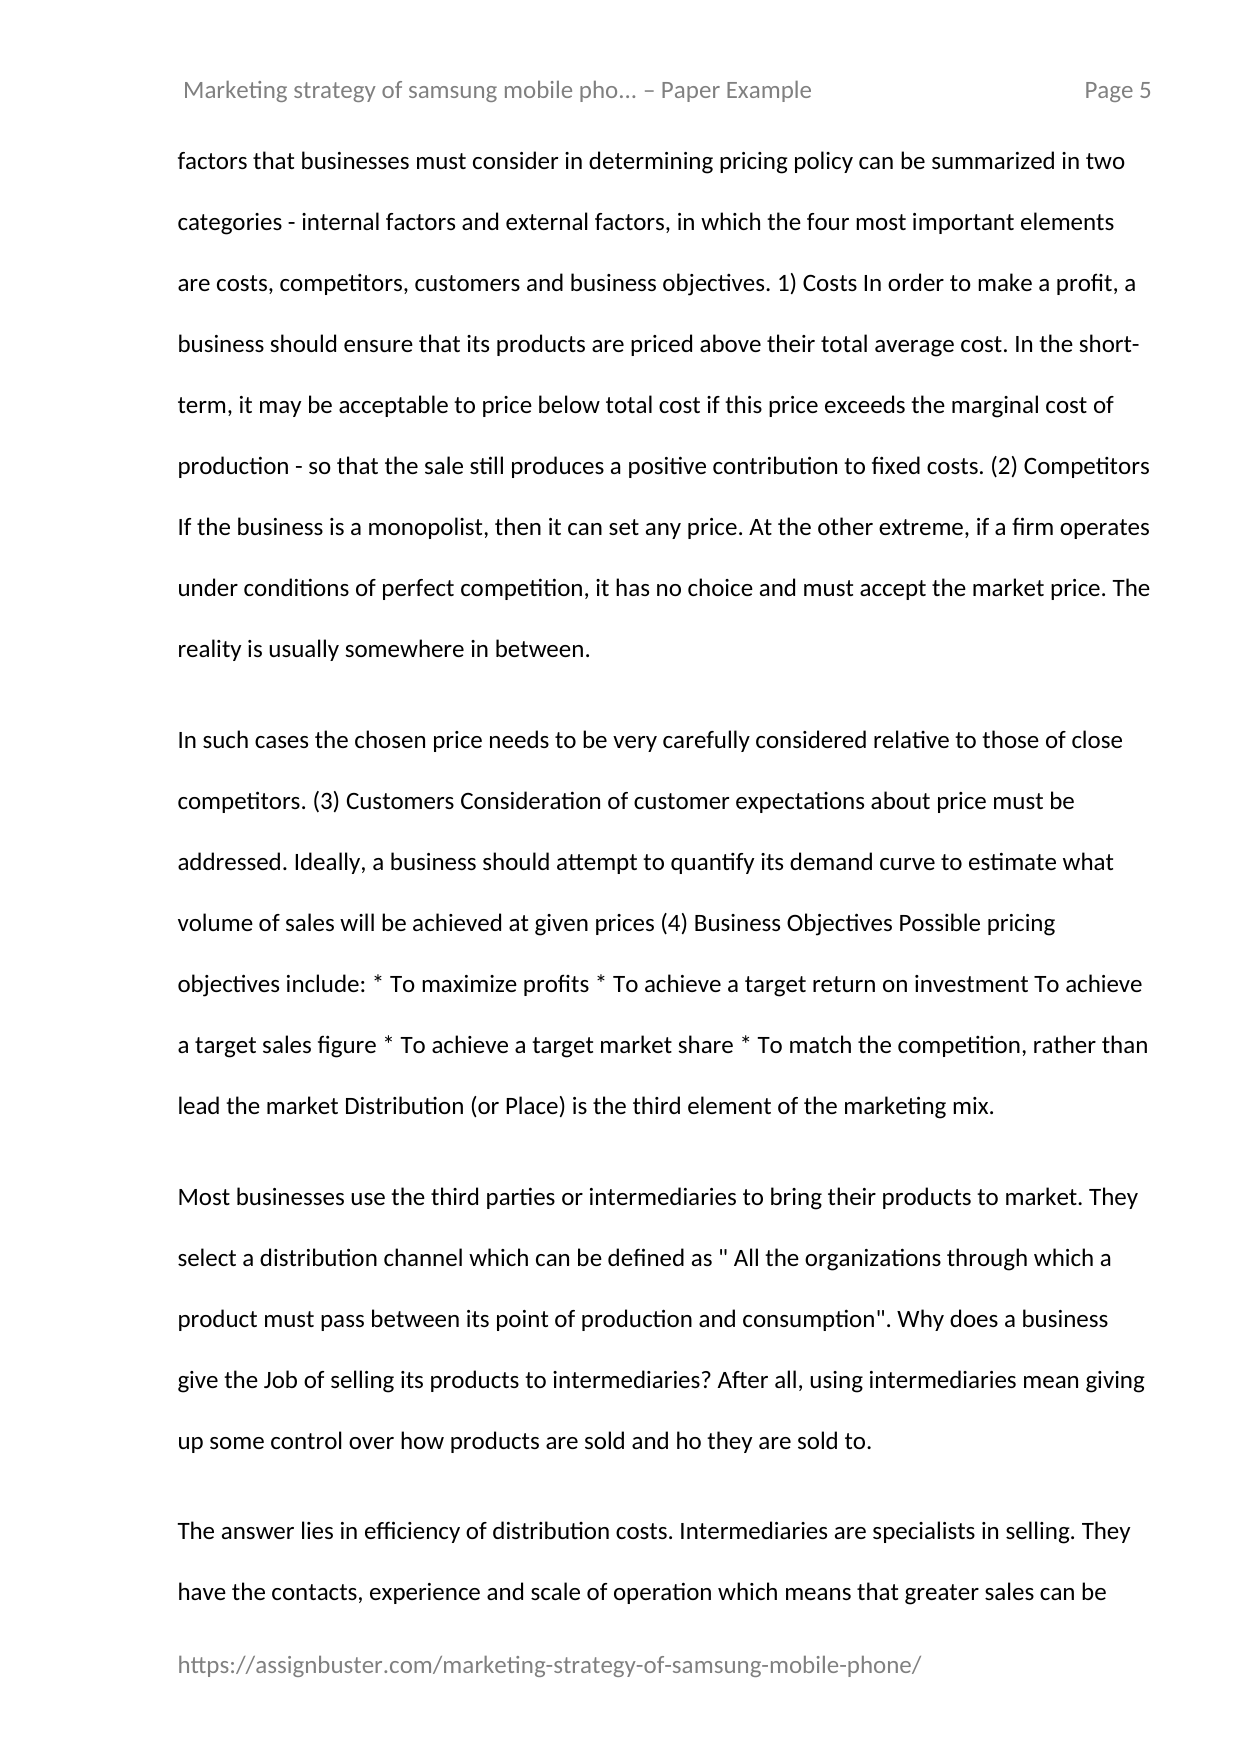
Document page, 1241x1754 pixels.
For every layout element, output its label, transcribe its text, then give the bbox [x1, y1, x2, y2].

text Most businesses use the third parties or intermediaries to bring their products to market. They select a distribution channel which can be defined as " All the organizations through which a product must pass between its point of production and consumption". Why does a business give the Job of selling its products to intermediaries? After all, using intermediaries mean giving up some control over how products are sold and ho they are sold to. [177, 1181, 1152, 1455]
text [177, 1515, 1152, 1607]
text In such cases the chosen price needs to be very carefully considered relative to those of close competitors. (3) Customers Consideration of customer expectations about price must be addressed. Ideally, a business should attempt to quantify its demand curve to estimate what volume of sales will be achieved at given prices (4) Business Objectives Possible pricing objectives include: * To maximize profits * To achieve a target return on investment To achieve a target sales figure * To achieve a target market share * To match the competition, rather than lead the market Distribution (or Place) is the third element of the marketing mix. [177, 724, 1152, 1121]
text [177, 145, 1152, 664]
